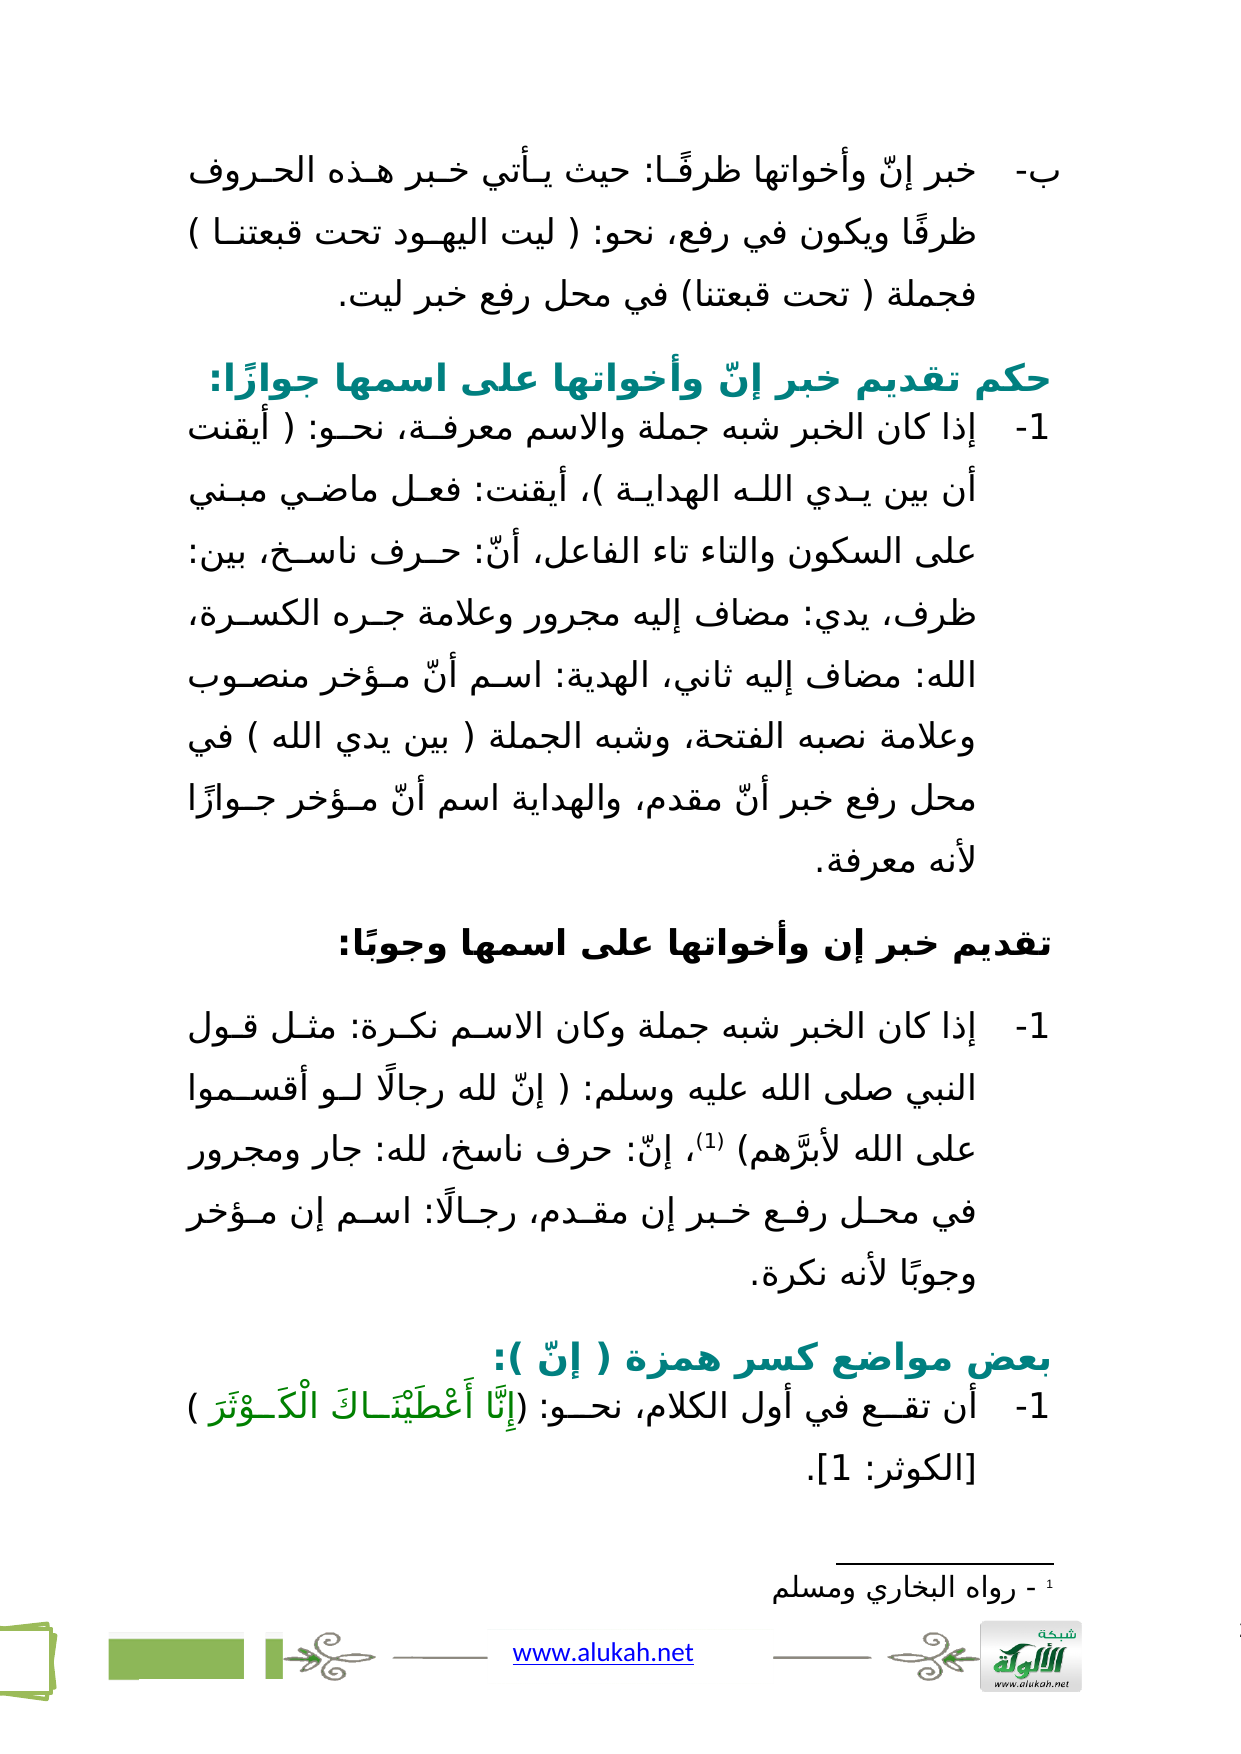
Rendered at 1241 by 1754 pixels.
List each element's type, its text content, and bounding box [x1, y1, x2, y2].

list خبر إنّ وأخواتها ظرفًا: حيث يأتي خبر هذه الحروف ظرفًا ويكون في رفع، نحو: ( ليت اليهود تحت قبعتنا ) فجملة ( تحت قبعتنا) في محل رفع خبر ليت. [187, 150, 1015, 315]
subtitle حكم تقديم خبر إنّ وأخواتها على اسمها جوازًا: [187, 356, 1053, 400]
text تقديم خبر إن وأخواتها على اسمها وجوبًا: [187, 922, 1053, 964]
picture [107, 1617, 1083, 1699]
list إذا كان الخبر شبه جملة وكان الاسم نكرة: مثل قول النبي صلى الله عليه وسلم: ( إنّ لله رجالًا لو أقسموا على الله لأبرَّهم) ()، إنّ: حرف ناسخ، لله: جار ومجرور في محل رفع خبر إن مقدم، رجالًا: اسم إن مؤخر وجوبًا لأنه نكرة. [187, 1005, 1015, 1294]
subtitle بعض مواضع كسر همزة ( إنّ ): [187, 1335, 1053, 1379]
list أن تقع في أول الكلام، نحو: ﴿إِنَّا أَعْطَيْنَاكَ الْكَوْثَرَ ﴾ [الكوثر: 1]. [187, 1385, 1015, 1488]
list إذا كان الخبر شبه جملة والاسم معرفة، نحو: ( أيقنت أن بين يدي الله الهداية )، أيقنت: فعل ماضي مبني على السكون والتاء تاء الفاعل، أنّ: حرف ناسخ، بين: ظرف، يدي: مضاف إليه مجرور وعلامة جره الكسرة، الله: مضاف إليه ثاني، الهدية: اسم أنّ مؤخر منصوب وعلامة نصبه الفتحة، وشبه الجملة ( بين يدي الله ) في محل رفع خبر أنّ مقدم، والهداية اسم أنّ مؤخر جوازًا لأنه معرفة. [187, 407, 1015, 881]
